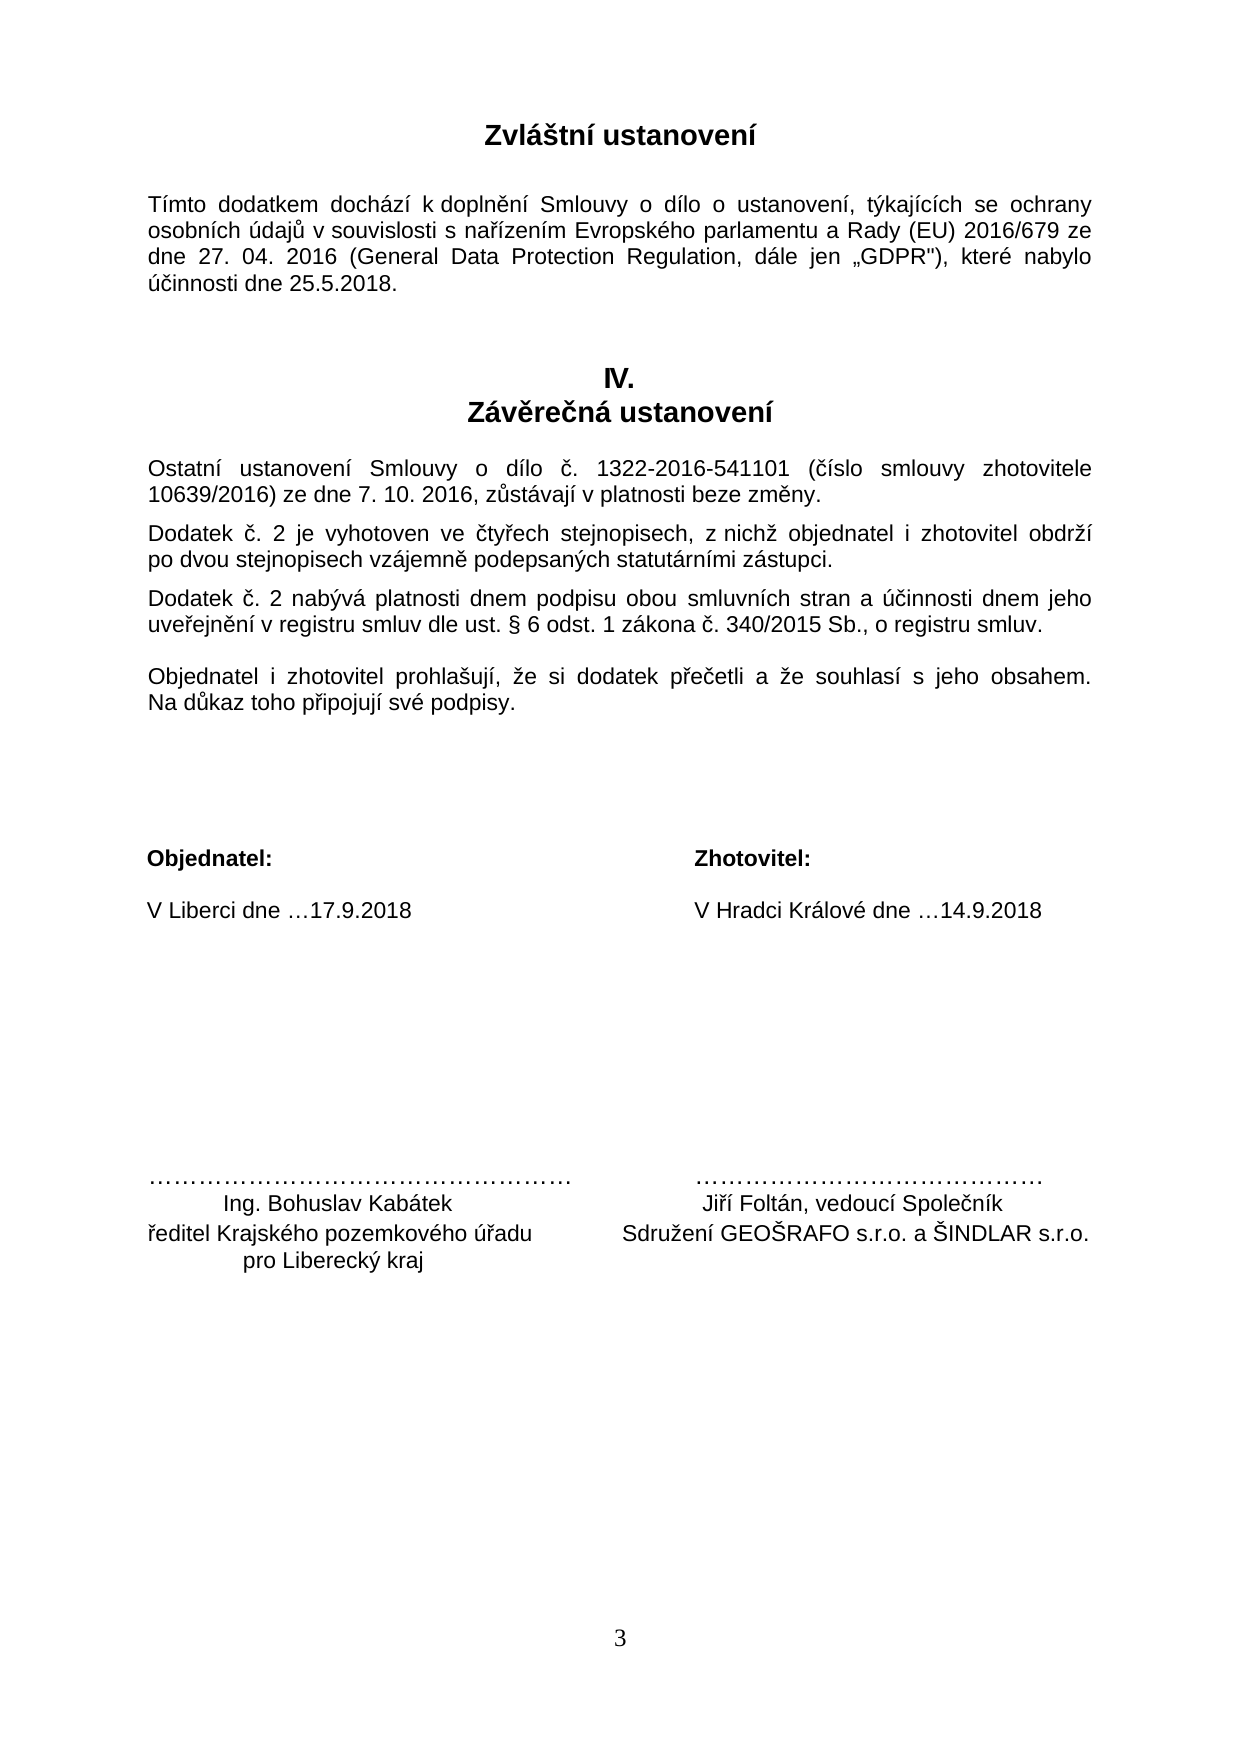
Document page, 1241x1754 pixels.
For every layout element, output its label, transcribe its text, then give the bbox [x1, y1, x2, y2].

text Dodatek č. 2 nabývá platnosti dnem podpisu obou smluvních stran a účinnosti dnem jeho uveřejnění v registru smluv dle ust. § 6 odst. 1 zákona č. 340/2015 Sb., o registru smluv. [148, 585, 1092, 638]
text Dodatek č. 2 je vyhotoven ve čtyřech stejnopisech, z nichž objednatel i zhotovitel obdrží po dvou stejnopisech vzájemně podepsaných statutárními zástupci. [148, 520, 1092, 572]
text Objednatel i zhotovitel prohlašují, že si dodatek přečetli a že souhlasí s jeho obsahem. Na důkaz toho připojují své podpisy. [148, 663, 1092, 715]
list Objednatel: Zhotovitel: [147, 844, 1092, 871]
text Tímto dodatkem dochází k doplnění Smlouvy o dílo o ustanovení, týkajících se ochrany osobních údajů v souvislosti s nařízením Evropského parlamentu a Rady (EU) 2016/679 ze dne 27. 04. 2016 (General Data Protection Regulation, dále jen „GDPR"), které nabylo účinnosti dne 25.5.2018. [148, 191, 1092, 296]
text pro Liberecký kraj [192, 1247, 1092, 1273]
list Ing. Bohuslav Kabátek Jiří Foltán, vedoucí Společník [191, 1190, 1092, 1216]
list V Liberci dne …17.9.2018 V Hradci Králové dne …14.9.2018 [147, 897, 1092, 923]
text IV. [148, 361, 1092, 395]
text Ostatní ustanovení Smlouvy o dílo č. 1322-2016-541101 (číslo smlouvy zhotovitele 10639/2016) ze dne 7. 10. 2016, zůstávají v platnosti beze změny. [148, 454, 1092, 507]
subtitle Zvláštní ustanovení [148, 118, 1092, 152]
subtitle Závěrečná ustanovení [148, 395, 1092, 428]
text …………………………………………… …………………………………… [148, 1161, 1092, 1190]
text ředitel Krajského pozemkového úřadu Sdružení GEOŠRAFO s.r.o. a ŠINDLAR s.r.o. [148, 1220, 1092, 1247]
